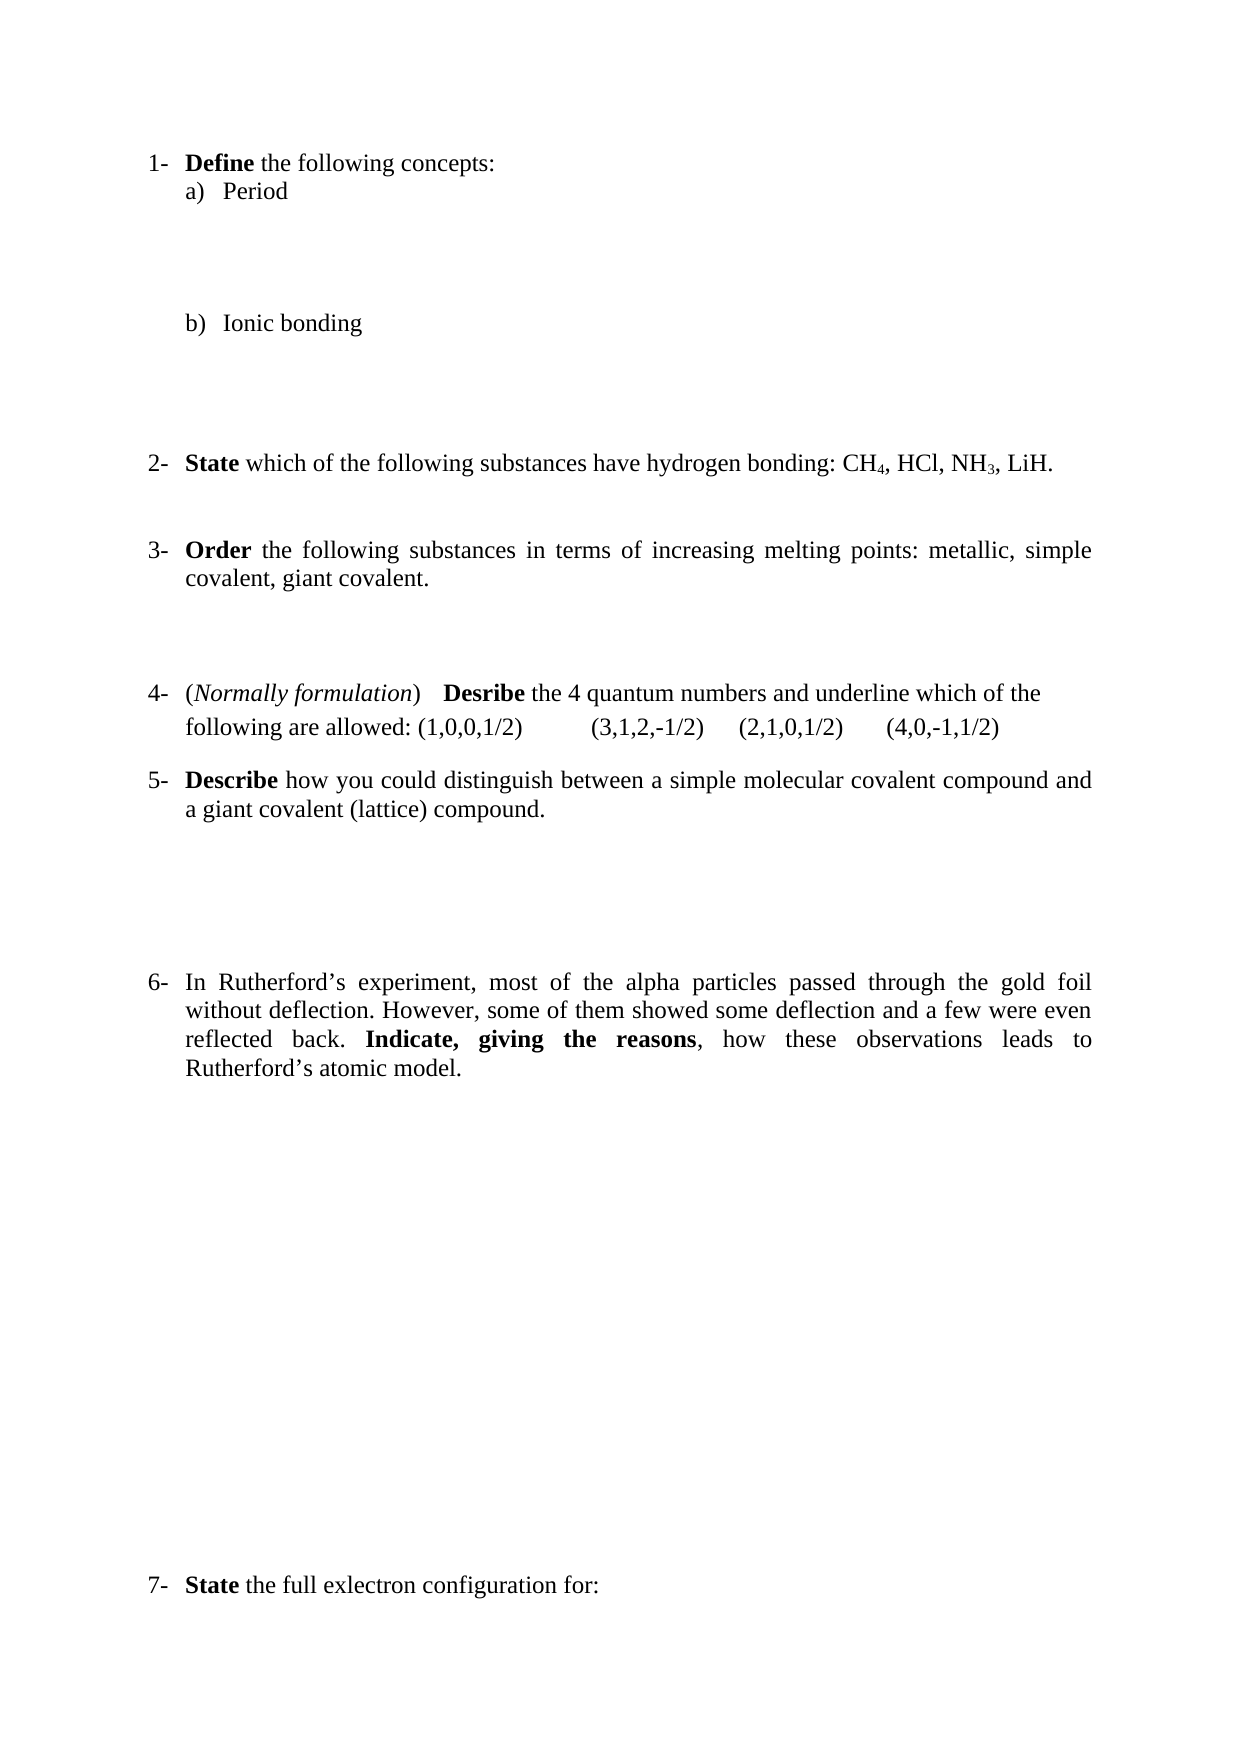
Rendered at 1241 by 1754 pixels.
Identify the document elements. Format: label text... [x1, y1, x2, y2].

list (Normally formulation) Desribe the 4 quantum numbers and underline which of the following are allowed: (1,0,0,1/2) (3,1,2,-1/2) (2,1,0,1/2) (4,0,-1,1/2) [148, 678, 1093, 740]
list In Rutherford’s experiment, most of the alpha particles passed through the gold foil without deflection. However, some of them showed some deflection and a few were even reflected back. Indicate, giving the reasons, how these observations leads to Rutherford’s atomic model. [148, 967, 1093, 1082]
list State the full exlectron configuration for: [147, 1570, 1093, 1599]
list Define the following concepts: [148, 148, 1093, 176]
list Describe how you could distinguish between a simple molecular covalent compound and a giant covalent (lattice) compound. [148, 765, 1093, 823]
list Ionic bonding [185, 308, 1093, 337]
list State which of the following substances have hydrogen bonding: CH4, HCl, NH3, LiH. [148, 448, 1093, 477]
list Period [185, 176, 1093, 205]
list Order the following substances in terms of increasing melting points: metallic, simple covalent, giant covalent. [148, 535, 1093, 592]
